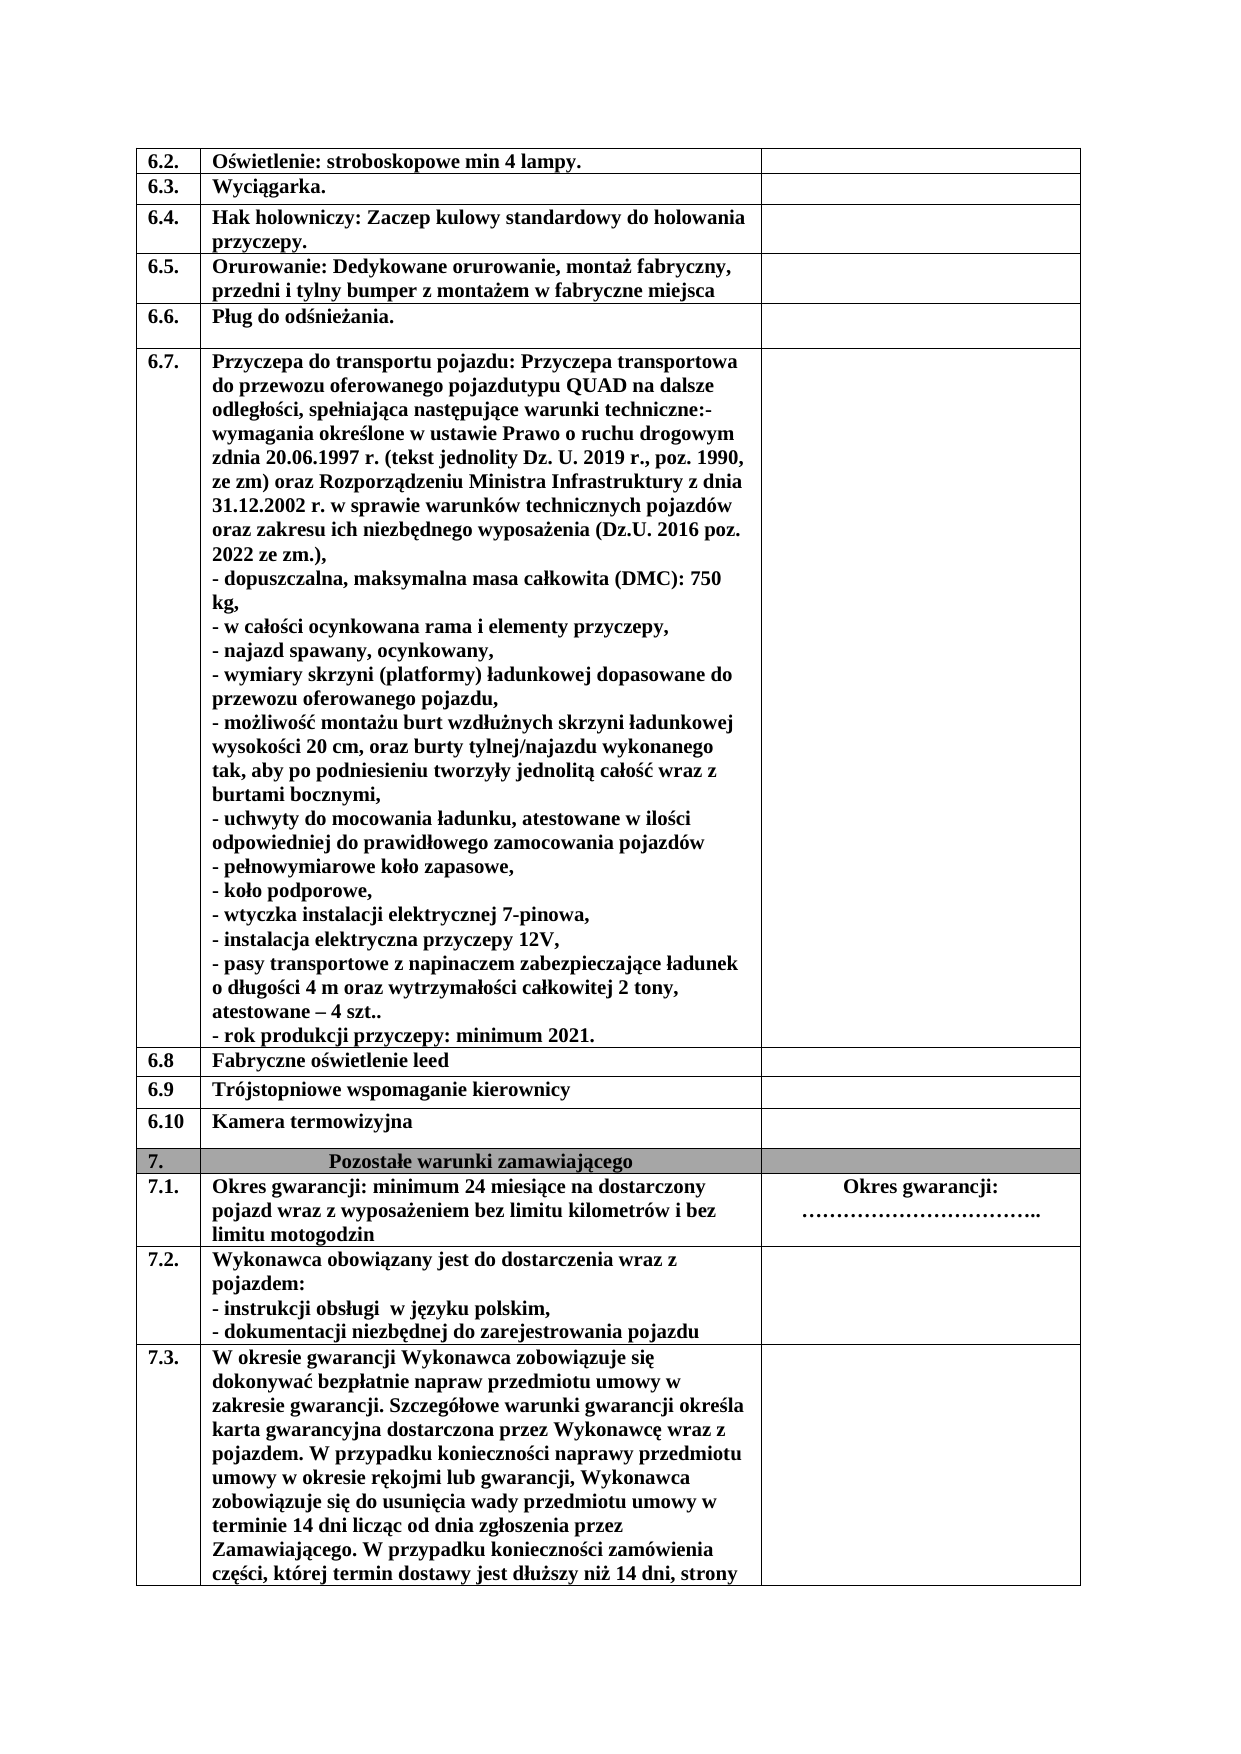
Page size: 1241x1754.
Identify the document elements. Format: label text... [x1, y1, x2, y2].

table_cell [762, 349, 1080, 1047]
table_cell [762, 1247, 1080, 1343]
table_cell [762, 1077, 1080, 1108]
table_cell Fabryczne oświetlenie leed [201, 1048, 761, 1076]
table_cell 6.6. [137, 304, 200, 348]
table_cell Kamera termowizyjna [201, 1109, 761, 1148]
table_cell [762, 254, 1080, 302]
table_cell 6.5. [137, 254, 200, 302]
table_cell Hak holowniczy: Zaczep kulowy standardowy do holowania przyczepy. [201, 205, 761, 253]
table_cell [762, 1048, 1080, 1076]
table_cell [762, 1149, 1080, 1173]
table_cell 6.7. [137, 349, 200, 1047]
table_cell 7. [137, 1149, 200, 1173]
table_cell Wyciągarka. [201, 174, 761, 204]
table_cell [762, 205, 1080, 253]
table_cell 6.3. [137, 174, 200, 204]
table_cell [762, 174, 1080, 204]
table_cell Trójstopniowe wspomaganie kierownicy [201, 1077, 761, 1108]
table_cell Pług do odśnieżania. [201, 304, 761, 348]
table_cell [201, 1345, 761, 1585]
table_cell 7.2. [137, 1247, 200, 1343]
table_cell 6.2. [137, 149, 200, 173]
table_cell Oświetlenie: stroboskopowe min 4 lampy. [201, 149, 761, 173]
table_cell Wykonawca obowiązany jest do dostarczenia wraz z pojazdem: - instrukcji obsługi w języku polskim, - dokumentacji niezbędnej do zarejestrowania pojazdu [201, 1247, 761, 1343]
table_cell [762, 1345, 1080, 1585]
table_cell Przyczepa do transportu pojazdu: Przyczepa transportowa do przewozu oferowanego pojazdutypu QUAD na dalsze odległości, spełniająca następujące warunki techniczne:- wymagania określone w ustawie Prawo o ruchu drogowym zdnia 20.06.1997 r. (tekst jednolity Dz. U. 2019 r., poz. 1990, ze zm) oraz Rozporządzeniu Ministra Infrastruktury z dnia 31.12.2002 r. w sprawie warunków technicznych pojazdów oraz zakresu ich niezbędnego wyposażenia (Dz.U. 2016 poz. 2022 ze zm.), - dopuszczalna, maksymalna masa całkowita (DMC): 750 kg, - w całości ocynkowana rama i elementy przyczepy, - najazd spawany, ocynkowany, - wymiary skrzyni (platformy) ładunkowej dopasowane do przewozu oferowanego pojazdu, - możliwość montażu burt wzdłużnych skrzyni ładunkowej wysokości 20 cm, oraz burty tylnej/najazdu wykonanego tak, aby po podniesieniu tworzyły jednolitą całość wraz z burtami bocznymi, - uchwyty do mocowania ładunku, atestowane w ilości odpowiedniej do prawidłowego zamocowania pojazdów - pełnowymiarowe koło zapasowe, - koło podporowe, - wtyczka instalacji elektrycznej 7-pinowa, - instalacja elektryczna przyczepy 12V, - pasy transportowe z napinaczem zabezpieczające ładunek o długości 4 m oraz wytrzymałości całkowitej 2 tony, atestowane – 4 szt.. - rok produkcji przyczepy: minimum 2021. [201, 349, 761, 1047]
table_cell Orurowanie: Dedykowane orurowanie, montaż fabryczny, przedni i tylny bumper z montażem w fabryczne miejsca [201, 254, 761, 302]
table_cell Pozostałe warunki zamawiającego [201, 1149, 761, 1173]
table_cell 6.8 [137, 1048, 200, 1076]
table_cell Okres gwarancji: minimum 24 miesiące na dostarczony pojazd wraz z wyposażeniem bez limitu kilometrów i bez limitu motogodzin [201, 1174, 761, 1246]
table_cell 6.9 [137, 1077, 200, 1108]
table_cell 6.10 [137, 1109, 200, 1148]
table_cell Okres gwarancji: …………………………….. [762, 1174, 1080, 1246]
table_cell [762, 1109, 1080, 1148]
table_cell 7.1. [137, 1174, 200, 1246]
table_cell [762, 149, 1080, 173]
table_cell 6.4. [137, 205, 200, 253]
table_cell [762, 304, 1080, 348]
table_cell 7.3. [137, 1345, 200, 1585]
